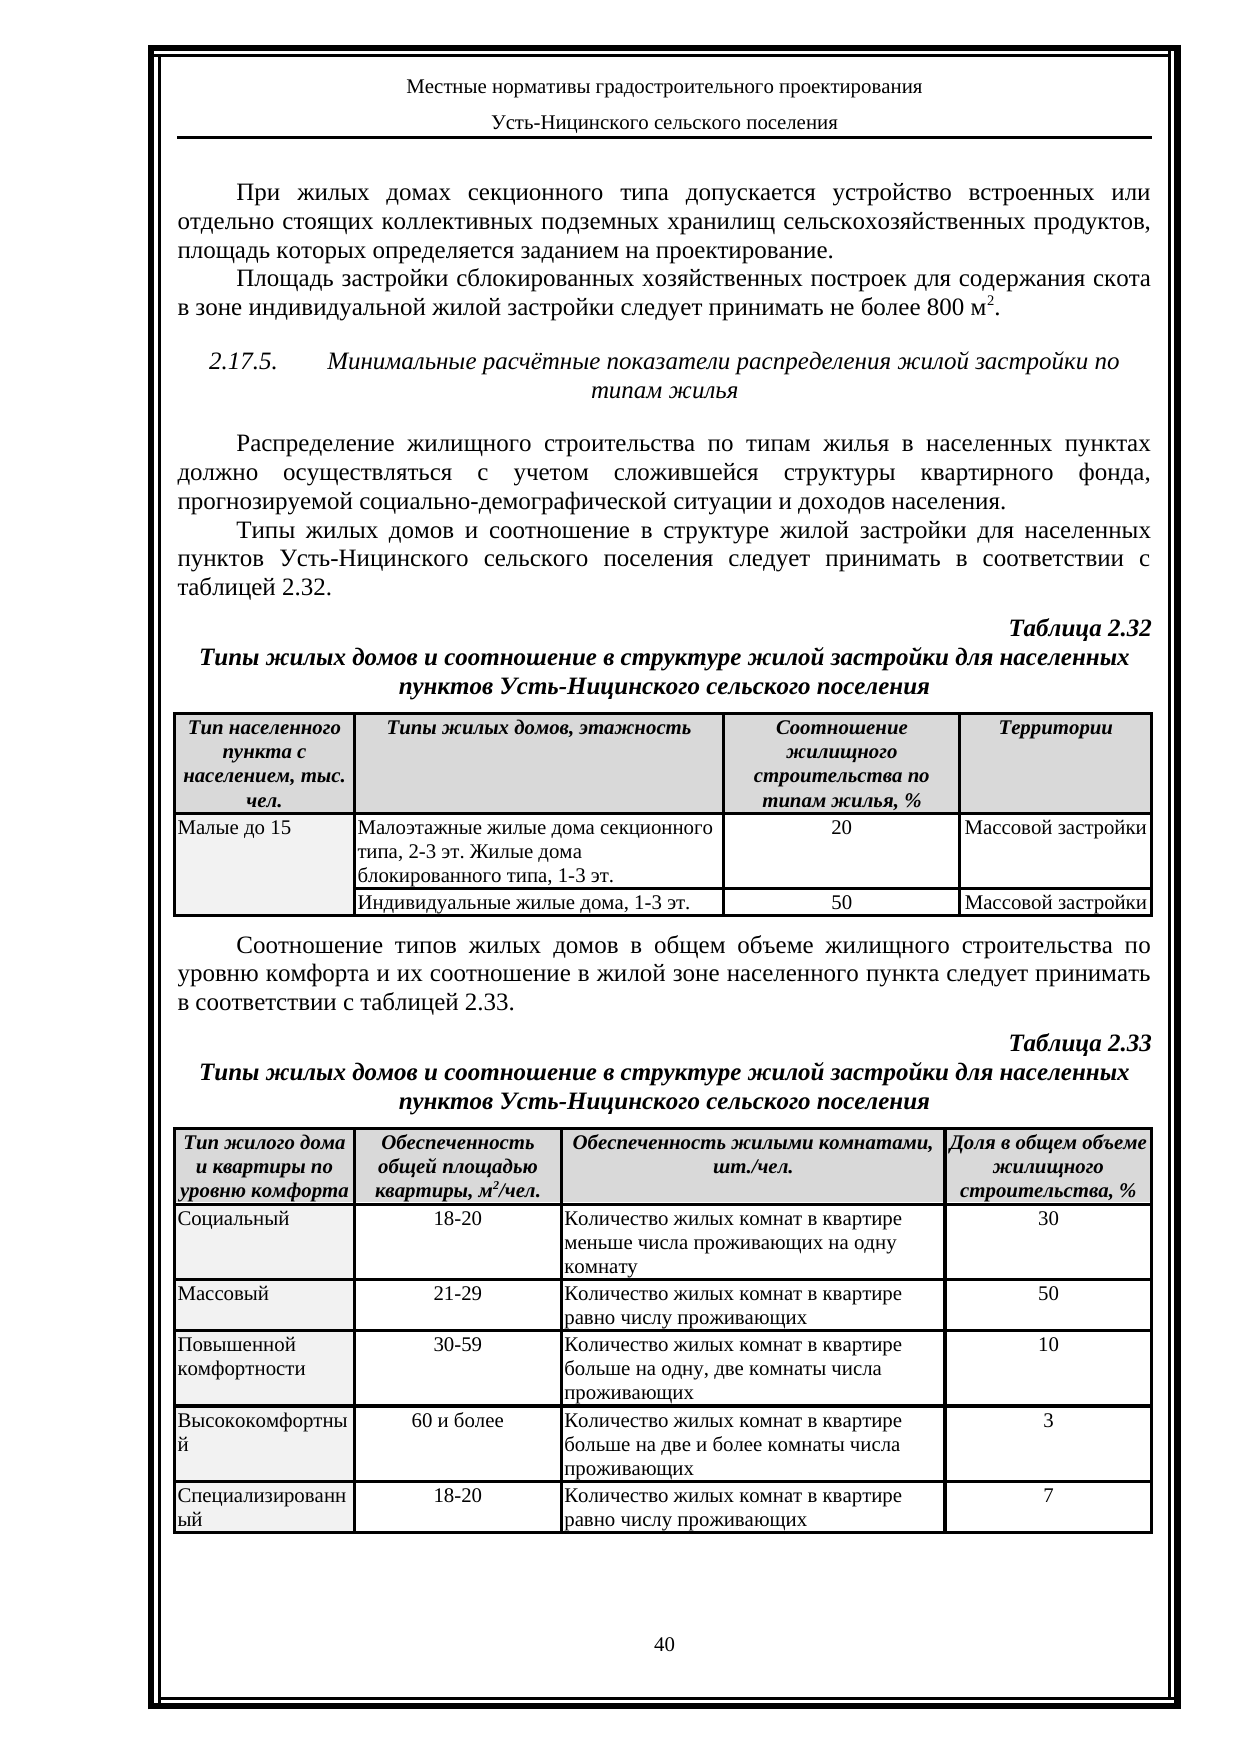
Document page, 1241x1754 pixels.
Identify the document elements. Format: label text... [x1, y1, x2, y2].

text Таблица 2.32 [177, 613, 1152, 642]
table_cell 50 [947, 1281, 1150, 1329]
table_cell 18-20 [356, 1206, 560, 1278]
table_cell Малоэтажные жилые дома секционного типа, 2-3 эт. Жилые дома блокированного типа, 1-3 эт. [356, 815, 722, 887]
table_cell 50 [725, 890, 958, 914]
table_header Соотношение жилищного строительства по типам жилья, % [725, 715, 958, 812]
table_cell Массовой застройки [961, 815, 1150, 887]
text Соотношение типов жилых домов в общем объеме жилищного строительства по уровню комфорта и их соотношение в жилой зоне населенного пункта следует принимать в соответствии с таблицей 2.33. [177, 930, 1152, 1016]
table_cell 10 [947, 1332, 1150, 1404]
text Таблица 2.33 [177, 1028, 1152, 1057]
table_header Типы жилых домов, этажность [356, 715, 722, 812]
table_header Обеспеченность общей площадью квартиры, м2/чел. [356, 1130, 560, 1202]
table_cell Малые до 15 [176, 815, 353, 914]
table_cell Повышенной комфортности [176, 1332, 353, 1404]
table_cell 30 [947, 1206, 1150, 1278]
subtitle Минимальные расчётные показатели распределения жилой застройки по типам жилья [177, 346, 1152, 403]
table_cell 20 [725, 815, 958, 887]
text Типы жилых домов и соотношение в структуре жилой застройки для населенных пунктов Усть-Ницинского сельского поселения [177, 1057, 1152, 1115]
table_header Обеспеченность жилыми комнатами, шт./чел. [563, 1130, 943, 1202]
table_cell Массовой застройки [961, 890, 1150, 914]
table_header Тип населенного пункта с населением, тыс. чел. [176, 715, 353, 812]
table_cell Количество жилых комнат в квартире меньше числа проживающих на одну комнату [563, 1206, 943, 1278]
table_cell Массовый [176, 1281, 353, 1329]
table_cell 3 [947, 1408, 1150, 1480]
text Типы жилых домов и соотношение в структуре жилой застройки для населенных пунктов Усть-Ницинского сельского поселения следует принимать в соответствии с таблицей 2.32. [177, 515, 1152, 601]
text Площадь застройки сблокированных хозяйственных построек для содержания скота в зоне индивидуальной жилой застройки следует принимать не более 800 м2. [177, 263, 1152, 321]
text Типы жилых домов и соотношение в структуре жилой застройки для населенных пунктов Усть-Ницинского сельского поселения [177, 642, 1152, 700]
text Распределение жилищного строительства по типам жилья в населенных пунктах должно осуществляться с учетом сложившейся структуры квартирного фонда, прогнозируемой социально-демографической ситуации и доходов населения. [177, 428, 1152, 515]
table_cell Количество жилых комнат в квартире больше на две и более комнаты числа проживающих [563, 1408, 943, 1480]
table_header Доля в общем объеме жилищного строительства, % [947, 1130, 1150, 1202]
table_cell 60 и более [356, 1408, 560, 1480]
text При жилых домах секционного типа допускается устройство встроенных или отдельно стоящих коллективных подземных хранилищ сельскохозяйственных продуктов, площадь которых определяется заданием на проектирование. [177, 177, 1152, 263]
table_header Тип жилого дома и квартиры по уровню комфорта [176, 1130, 353, 1202]
table_cell Количество жилых комнат в квартире больше на одну, две комнаты числа проживающих [563, 1332, 943, 1404]
table_cell 7 [947, 1483, 1150, 1531]
table_cell 21-29 [356, 1281, 560, 1329]
table_cell Индивидуальные жилые дома, 1-3 эт. [356, 890, 722, 914]
table_cell Социальный [176, 1206, 353, 1278]
table_cell Количество жилых комнат в квартире равно числу проживающих [563, 1483, 943, 1531]
table_cell 18-20 [356, 1483, 560, 1531]
table_cell Специализированный [176, 1483, 353, 1531]
table_cell Высококомфортный [176, 1408, 353, 1480]
table_cell 30-59 [356, 1332, 560, 1404]
table_header Территории [961, 715, 1150, 812]
table_cell Количество жилых комнат в квартире равно числу проживающих [563, 1281, 943, 1329]
